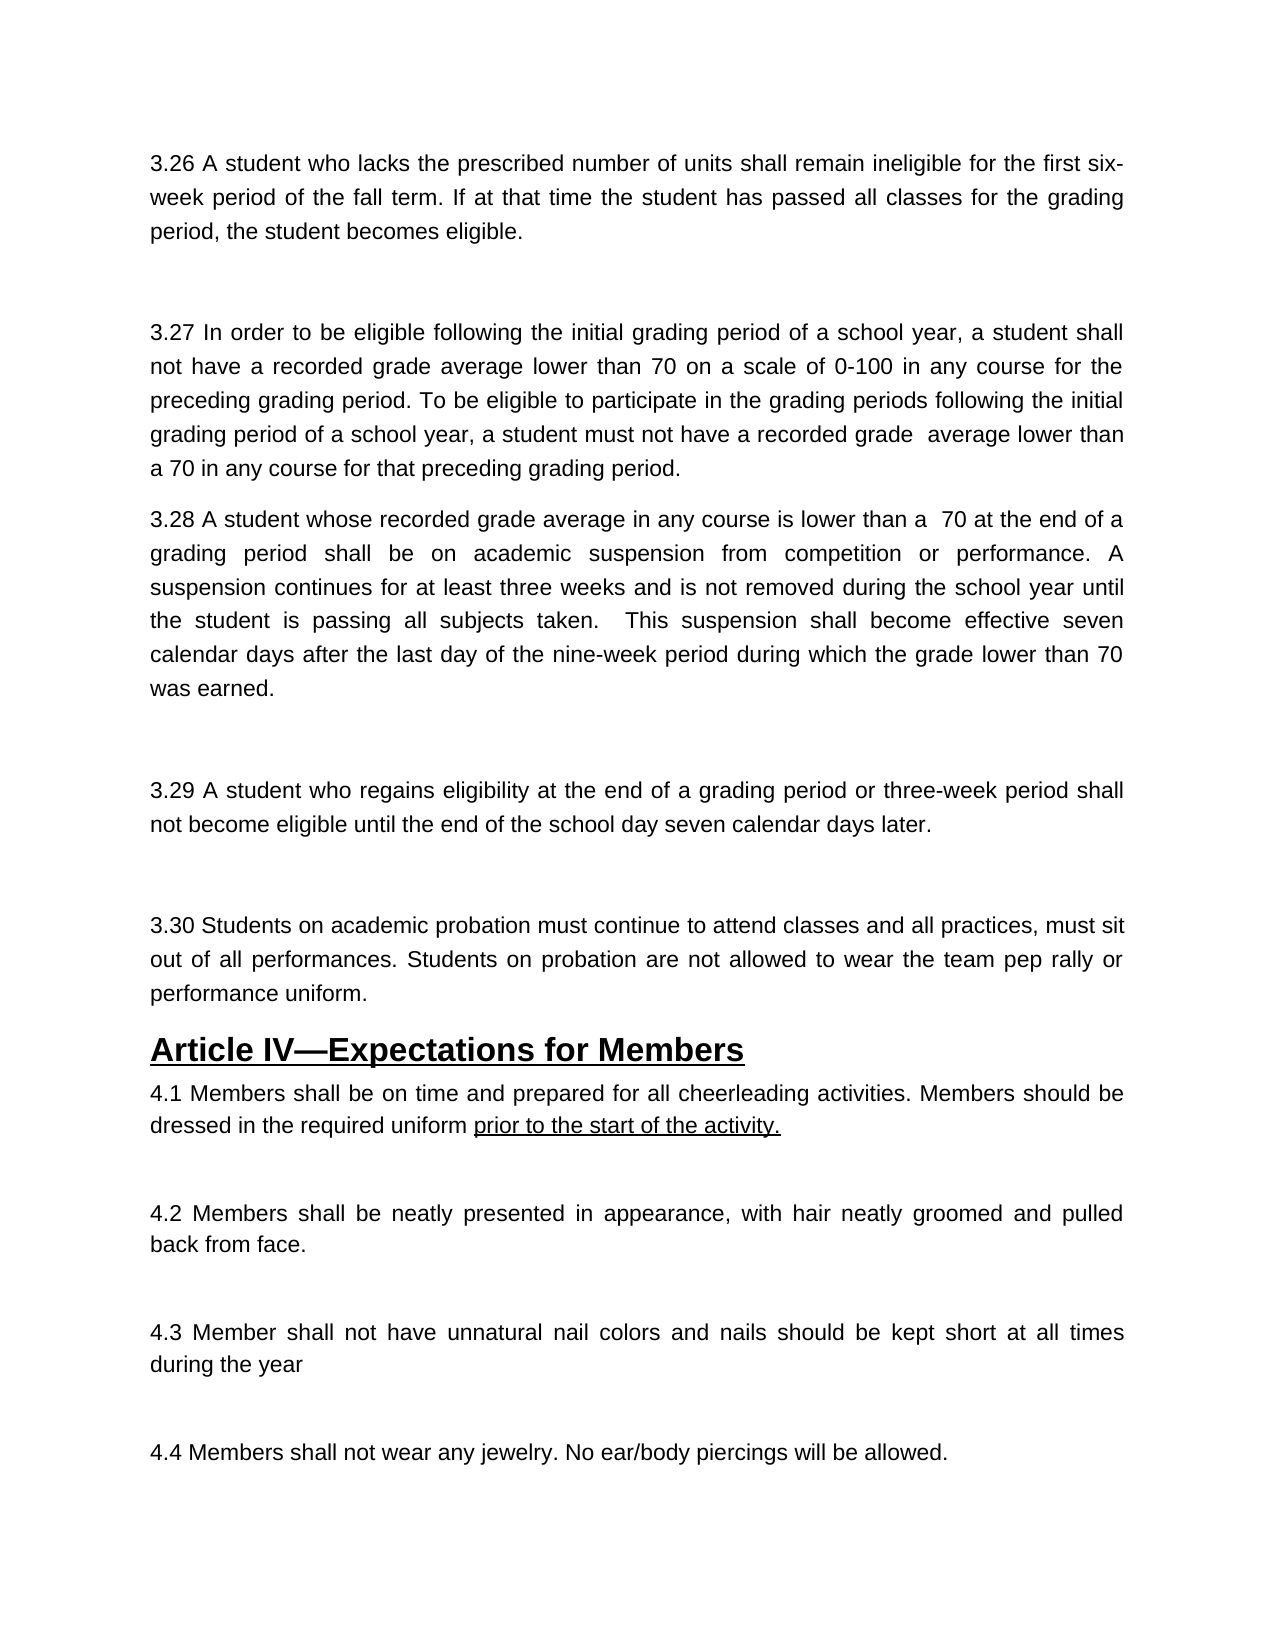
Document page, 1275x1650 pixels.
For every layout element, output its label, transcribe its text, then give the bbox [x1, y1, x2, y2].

text 4.2 Members shall be neatly presented in appearance, with hair neatly groomed and pulled back from face. [150, 1200, 1125, 1270]
text 3.28 A student whose recorded grade average in any course is lower than a 70 at the end of a grading period shall be on academic suspension from competition or performance. A suspension continues for at least three weeks and is not removed during the school year until the student is passing all subjects taken. This suspension shall become effective seven calendar days after the last day of the nine-week period during which the grade lower than 70 was earned. [150, 506, 1125, 718]
text 3.27 In order to be eligible following the initial grading period of a school year, a student shall not have a recorded grade average lower than 70 on a scale of 0-100 in any course for the preceding grading period. To be eligible to participate in the grading periods following the initial grading period of a school year, a student must not have a recorded grade average lower than a 70 in any course for that preceding grading period. [150, 319, 1125, 498]
text 3.30 Students on academic probation must continue to attend classes and all practices, must sit out of all performances. Students on probation are not allowed to wear the team pep rally or performance uniform. [150, 912, 1125, 1023]
text 4.1 Members shall be on time and prepared for all cheerleading activities. Members should be dressed in the required uniform prior to the start of the activity. [150, 1080, 1125, 1150]
text Article IV—Expectations for Members [150, 1030, 1125, 1069]
text 4.4 Members shall not wear any jewelry. No ear/body piercings will be allowed. [150, 1439, 1125, 1478]
text 3.29 A student who regains eligibility at the end of a grading period or three-week period shall not become eligible until the end of the school day seven calendar days later. [150, 777, 1125, 854]
text 4.3 Member shall not have unnatural nail colors and nails should be kept short at all times during the year [150, 1319, 1125, 1390]
text 3.26 A student who lacks the prescribed number of units shall remain ineligible for the first six-week period of the fall term. If at that time the student has passed all classes for the grading period, the student becomes eligible. [150, 150, 1125, 261]
